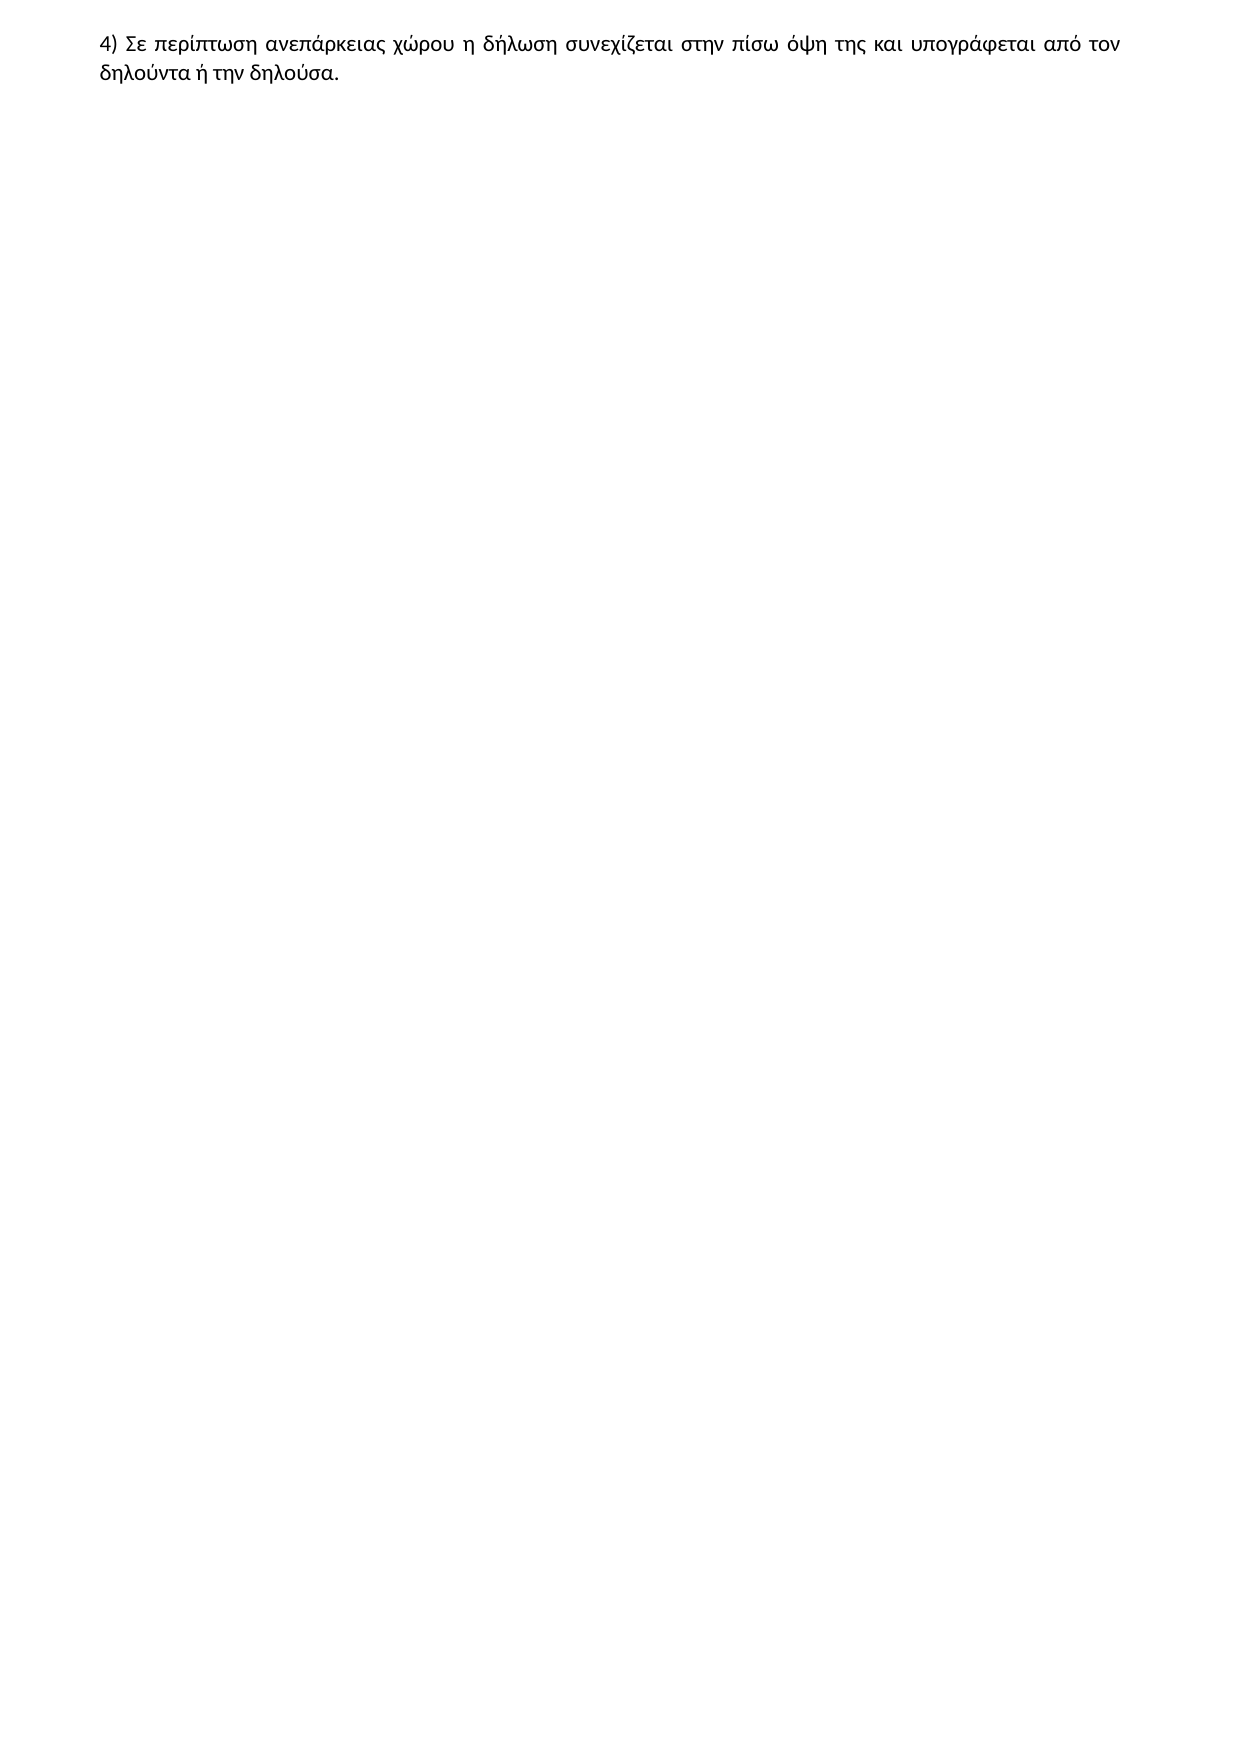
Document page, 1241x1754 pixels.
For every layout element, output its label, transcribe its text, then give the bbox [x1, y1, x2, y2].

text 4) Σε περίπτωση ανεπάρκειας χώρου η δήλωση συνεχίζεται στην πίσω όψη της και υπογράφεται από τον δηλούντα ή την δηλούσα. [99, 29, 1122, 86]
